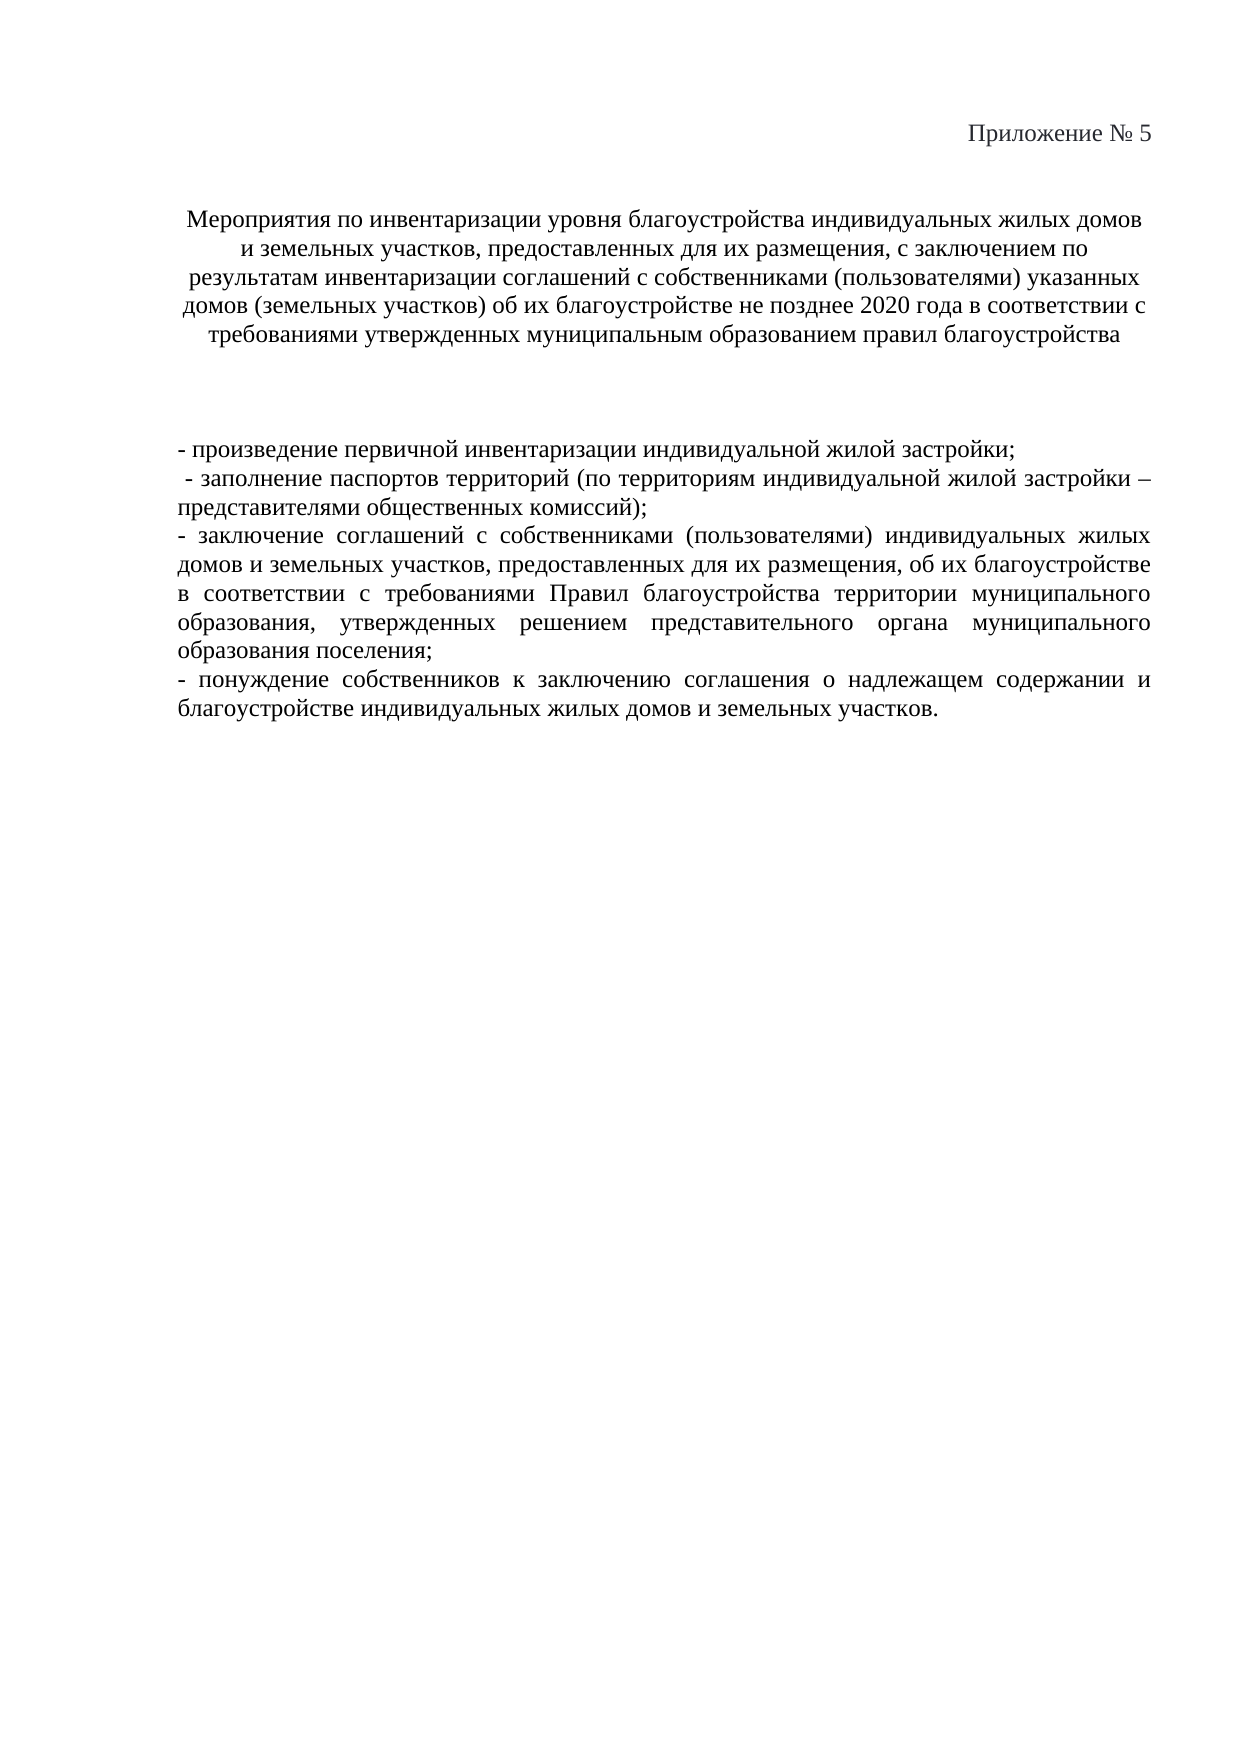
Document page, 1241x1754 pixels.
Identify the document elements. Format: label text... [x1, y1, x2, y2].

text Приложение № 5 [177, 118, 1152, 147]
text Мероприятия по инвентаризации уровня благоустройства индивидуальных жилых домов и земельных участков, предоставленных для их размещения, с заключением по результатам инвентаризации соглашений с собственниками (пользователями) указанных домов (земельных участков) об их благоустройстве не позднее 2020 года в соответствии с требованиями утвержденных муниципальным образованием правил благоустройства [177, 204, 1152, 348]
text - произведение первичной инвентаризации индивидуальной жилой застройки; [177, 434, 1152, 463]
text - заключение соглашений с собственниками (пользователями) индивидуальных жилых домов и земельных участков, предоставленных для их размещения, об их благоустройстве в соответствии с требованиями Правил благоустройства территории муниципального образования, утвержденных решением представительного органа муниципального образования поселения; [177, 521, 1152, 664]
text - понуждение собственников к заключению соглашения о надлежащем содержании и благоустройстве индивидуальных жилых домов и земельных участков. [177, 664, 1152, 722]
text - заполнение паспортов территорий (по территориям индивидуальной жилой застройки – представителями общественных комиссий); [177, 463, 1152, 521]
